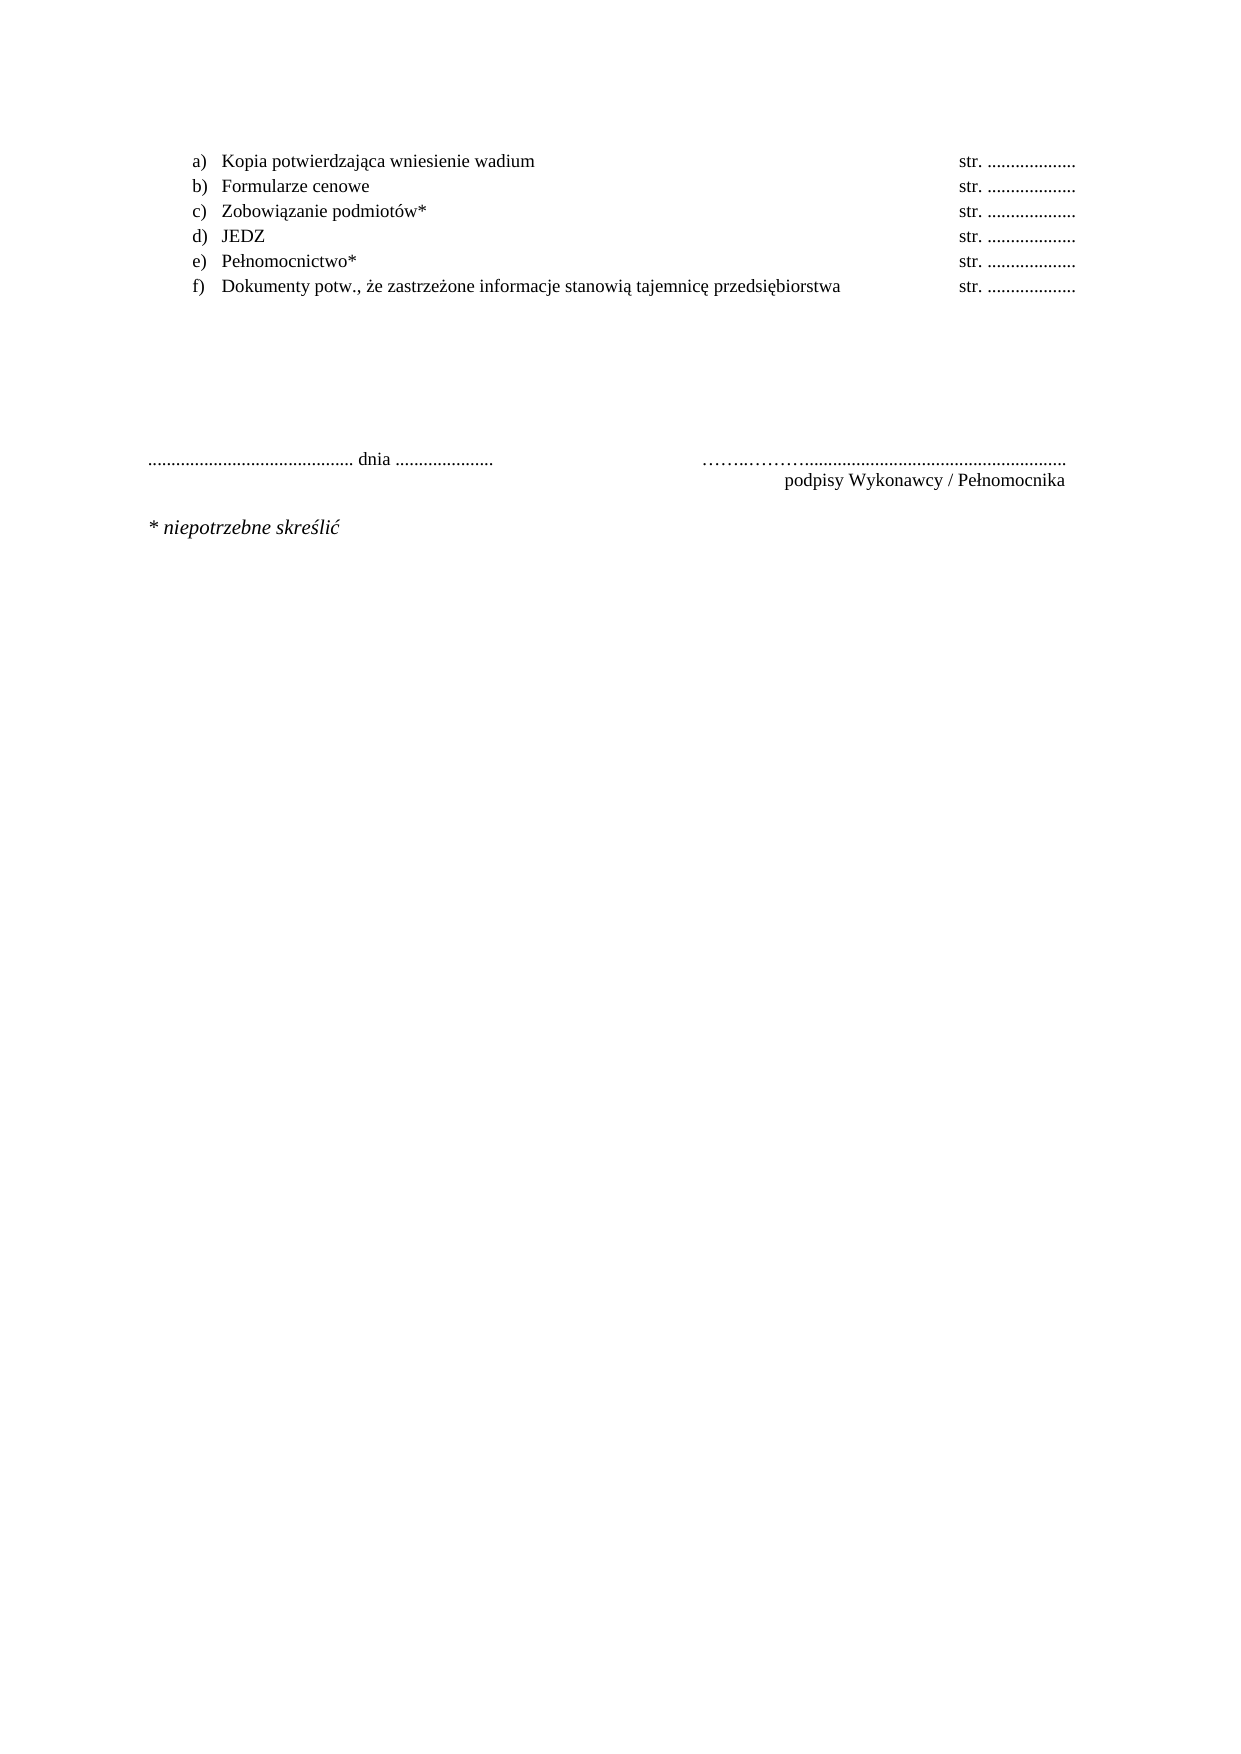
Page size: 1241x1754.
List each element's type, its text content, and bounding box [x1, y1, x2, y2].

text ............................................ dnia ..................... ……..………........................................................ [148, 448, 1093, 469]
text * niepotrzebne skreślić [148, 515, 1093, 539]
list Dokumenty potw., że zastrzeżone informacje stanowią tajemnicę przedsiębiorstwa str. ................... [192, 273, 1093, 298]
list Zobowiązanie podmiotów* str. ................... [192, 198, 1093, 223]
list Pełnomocnictwo* str. ................... [192, 248, 1093, 273]
list Formularze cenowe str. ................... [192, 173, 1093, 198]
list JEDZ str. ................... [192, 223, 1093, 248]
list Kopia potwierdzająca wniesienie wadium str. ................... [192, 148, 1093, 173]
text podpisy Wykonawcy / Pełnomocnika [664, 469, 1093, 491]
